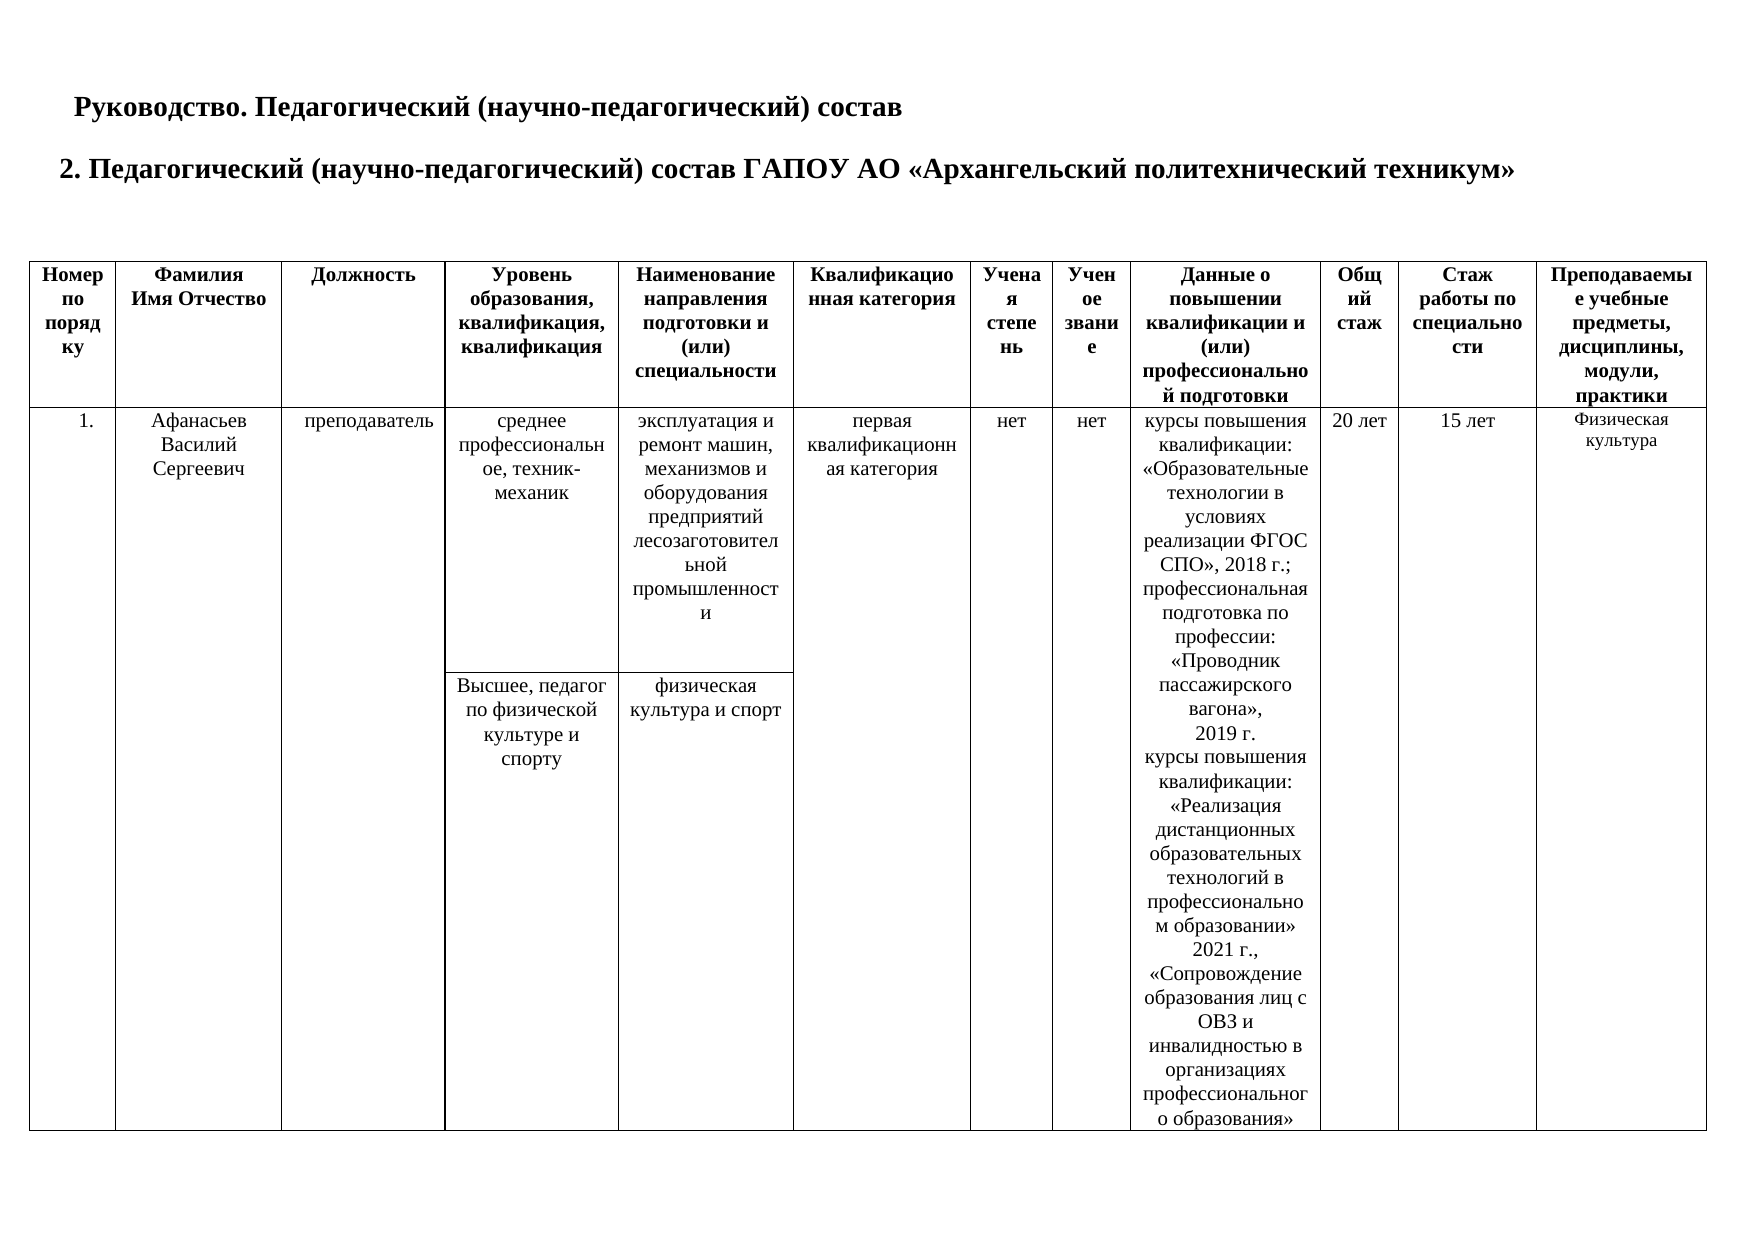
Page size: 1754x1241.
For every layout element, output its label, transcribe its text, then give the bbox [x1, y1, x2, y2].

table_header Квалификационная категория [794, 262, 970, 407]
table_cell 20 лет [1321, 408, 1398, 1129]
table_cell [446, 673, 618, 1129]
table_cell нет [971, 408, 1052, 1129]
table_header Общий стаж [1321, 262, 1398, 407]
table_header Стаж работы по специальности [1399, 262, 1536, 407]
table_header Фамилия Имя Отчество [116, 262, 281, 407]
table_header Уровень образования, квалификация, квалификация [446, 262, 618, 407]
table_cell [30, 408, 115, 1129]
table_header Должность [282, 262, 444, 407]
table_header Ученая степень [971, 262, 1052, 407]
table_cell эксплуатация и ремонт машин, механизмов и оборудования предприятий лесозаготовительной промышленности [619, 408, 793, 672]
table_cell преподаватель [282, 408, 444, 1129]
text 2. Педагогический (научно-педагогический) состав ГАПОУ АО «Архангельский политехнический техникум» [59, 151, 1695, 184]
table_cell Афанасьев Василий Сергеевич [116, 408, 281, 1129]
text Руководство. Педагогический (научно-педагогический) состав [59, 89, 1695, 122]
table_cell курсы повышения квалификации: «Образовательные технологии в условиях реализации ФГОС СПО», 2018 г.; профессиональная подготовка по профессии: «Проводник пассажирского вагона», 2019 г. курсы повышения квалификации: «Реализация дистанционных образовательных технологий в профессиональном образовании» 2021 г., «Сопровождение образования лиц с ОВЗ и инвалидностью в организациях профессионального образования» 2021 г. «Судейство соревнований Всероссийского физкультурно-спортивного комплекса "Готов к труду и обороне" 2022 г. [1131, 408, 1320, 1129]
table_header Наименование направления подготовки и (или) специальности [619, 262, 793, 407]
table_header Преподаваемые учебные предметы, дисциплины, модули, практики [1537, 262, 1706, 407]
table_cell Физическая культура [1537, 408, 1706, 1129]
table_cell 15 лет [1399, 408, 1536, 1129]
table_header Ученое звание [1053, 262, 1130, 407]
table_header Номер по порядку [30, 262, 115, 407]
table_header Данные о повышении квалификации и (или) профессиональной подготовки [1131, 262, 1320, 407]
table_cell нет [1053, 408, 1130, 1129]
table_cell среднее профессиональное, техник-механик [446, 408, 618, 672]
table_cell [619, 673, 793, 1129]
table_cell первая квалификационная категория [794, 408, 970, 1129]
